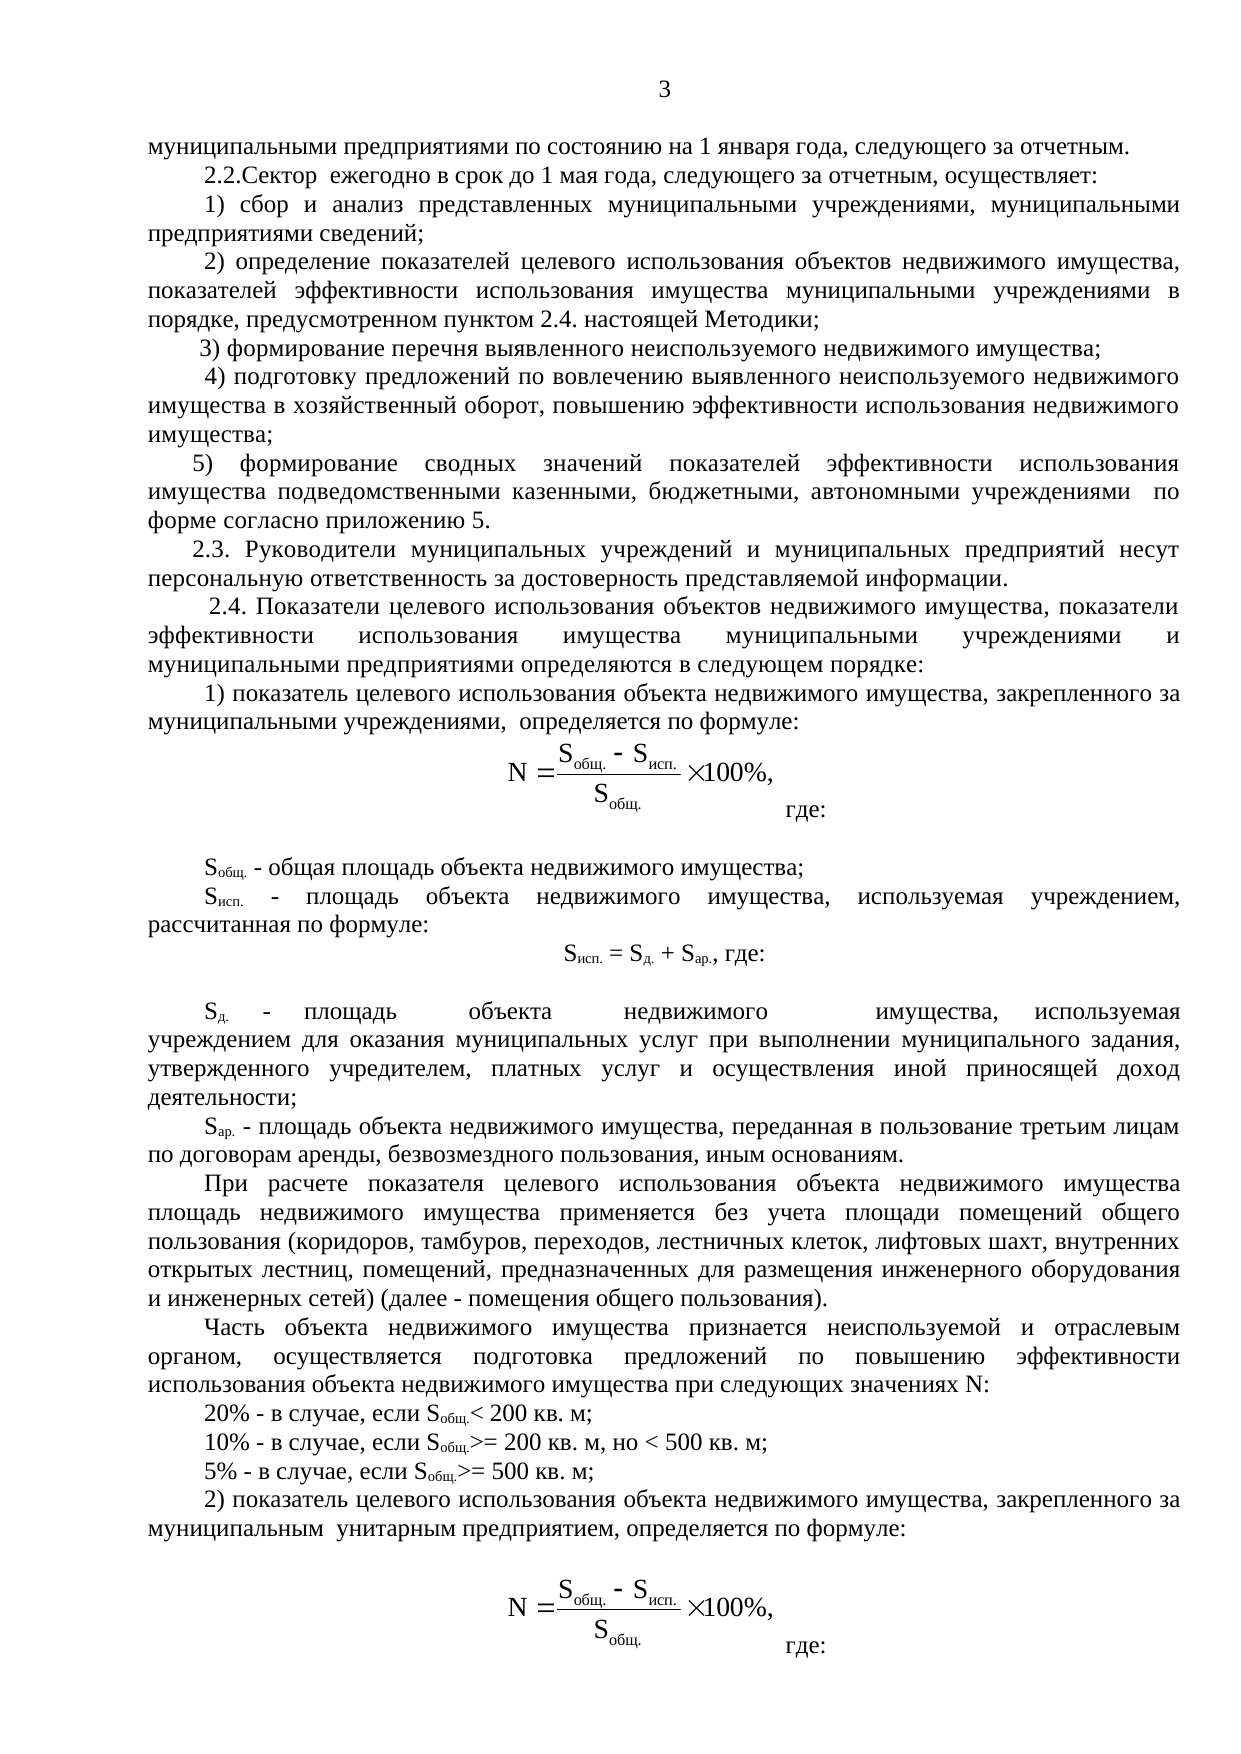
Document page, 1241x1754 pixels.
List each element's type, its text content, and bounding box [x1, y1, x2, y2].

text 2.2.Сектор ежегодно в срок до 1 мая года, следующего за отчетным, осуществляет: [148, 160, 1181, 189]
text 2.3. Руководители муниципальных учреждений и муниципальных предприятий несут персональную ответственность за достоверность представляемой информации. [148, 534, 1181, 591]
text Sисп. = Sд. + Sар., где: [148, 938, 1181, 967]
text Sд. - площадь объекта недвижимого имущества, используемая учреждением для оказания муниципальных услуг при выполнении муниципального задания, утвержденного учредителем, платных услуг и осуществления иной приносящей доход деятельности; [148, 996, 1181, 1111]
text Часть объекта недвижимого имущества признается неиспользуемой и отраслевым органом, осуществляется подготовка предложений по повышению эффективности использования объекта недвижимого имущества при следующих значениях N: [148, 1312, 1181, 1398]
text 10% - в случае, если Sобщ.>= 200 кв. м, но < 500 кв. м; [148, 1427, 1181, 1456]
text 5) формирование сводных значений показателей эффективности использования имущества подведомственными казенными, бюджетными, автономными учреждениями по форме согласно приложению 5. [148, 448, 1181, 534]
text 1) показатель целевого использования объекта недвижимого имущества, закрепленного за муниципальными учреждениями, определяется по формуле: [148, 678, 1181, 735]
text где: [148, 735, 1181, 823]
text 4) подготовку предложений по вовлечению выявленного неиспользуемого недвижимого имущества в хозяйственный оборот, повышению эффективности использования недвижимого имущества; [148, 361, 1181, 448]
text 2.4. Показатели целевого использования объектов недвижимого имущества, показатели эффективности использования имущества муниципальными учреждениями и муниципальными предприятиями определяются в следующем порядке: [148, 591, 1181, 678]
text 2) определение показателей целевого использования объектов недвижимого имущества, показателей эффективности использования имущества муниципальными учреждениями в порядке, предусмотренном пунктом 2.4. настоящей Методики; [148, 246, 1181, 333]
text 5% - в случае, если Sобщ.>= 500 кв. м; [148, 1456, 1181, 1484]
text Sар. - площадь объекта недвижимого имущества, переданная в пользование третьим лицам по договорам аренды, безвозмездного пользования, иным основаниям. [148, 1111, 1181, 1168]
text где: [148, 1571, 1181, 1659]
text 3) формирование перечня выявленного неиспользуемого недвижимого имущества; [148, 333, 1181, 361]
text 1) сбор и анализ представленных муниципальными учреждениями, муниципальными предприятиями сведений; [148, 189, 1181, 246]
text 2) показатель целевого использования объекта недвижимого имущества, закрепленного за муниципальным унитарным предприятием, определяется по формуле: [148, 1484, 1181, 1542]
text Sобщ. - общая площадь объекта недвижимого имущества; [148, 852, 1181, 881]
text При расчете показателя целевого использования объекта недвижимого имущества площадь недвижимого имущества применяется без учета площади помещений общего пользования (коридоров, тамбуров, переходов, лестничных клеток, лифтовых шахт, внутренних открытых лестниц, помещений, предназначенных для размещения инженерного оборудования и инженерных сетей) (далее - помещения общего пользования). [148, 1168, 1181, 1312]
text 20% - в случае, если Sобщ.< 200 кв. м; [148, 1398, 1181, 1427]
text Sисп. - площадь объекта недвижимого имущества, используемая учреждением, рассчитанная по формуле: [148, 881, 1181, 938]
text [148, 131, 1181, 160]
